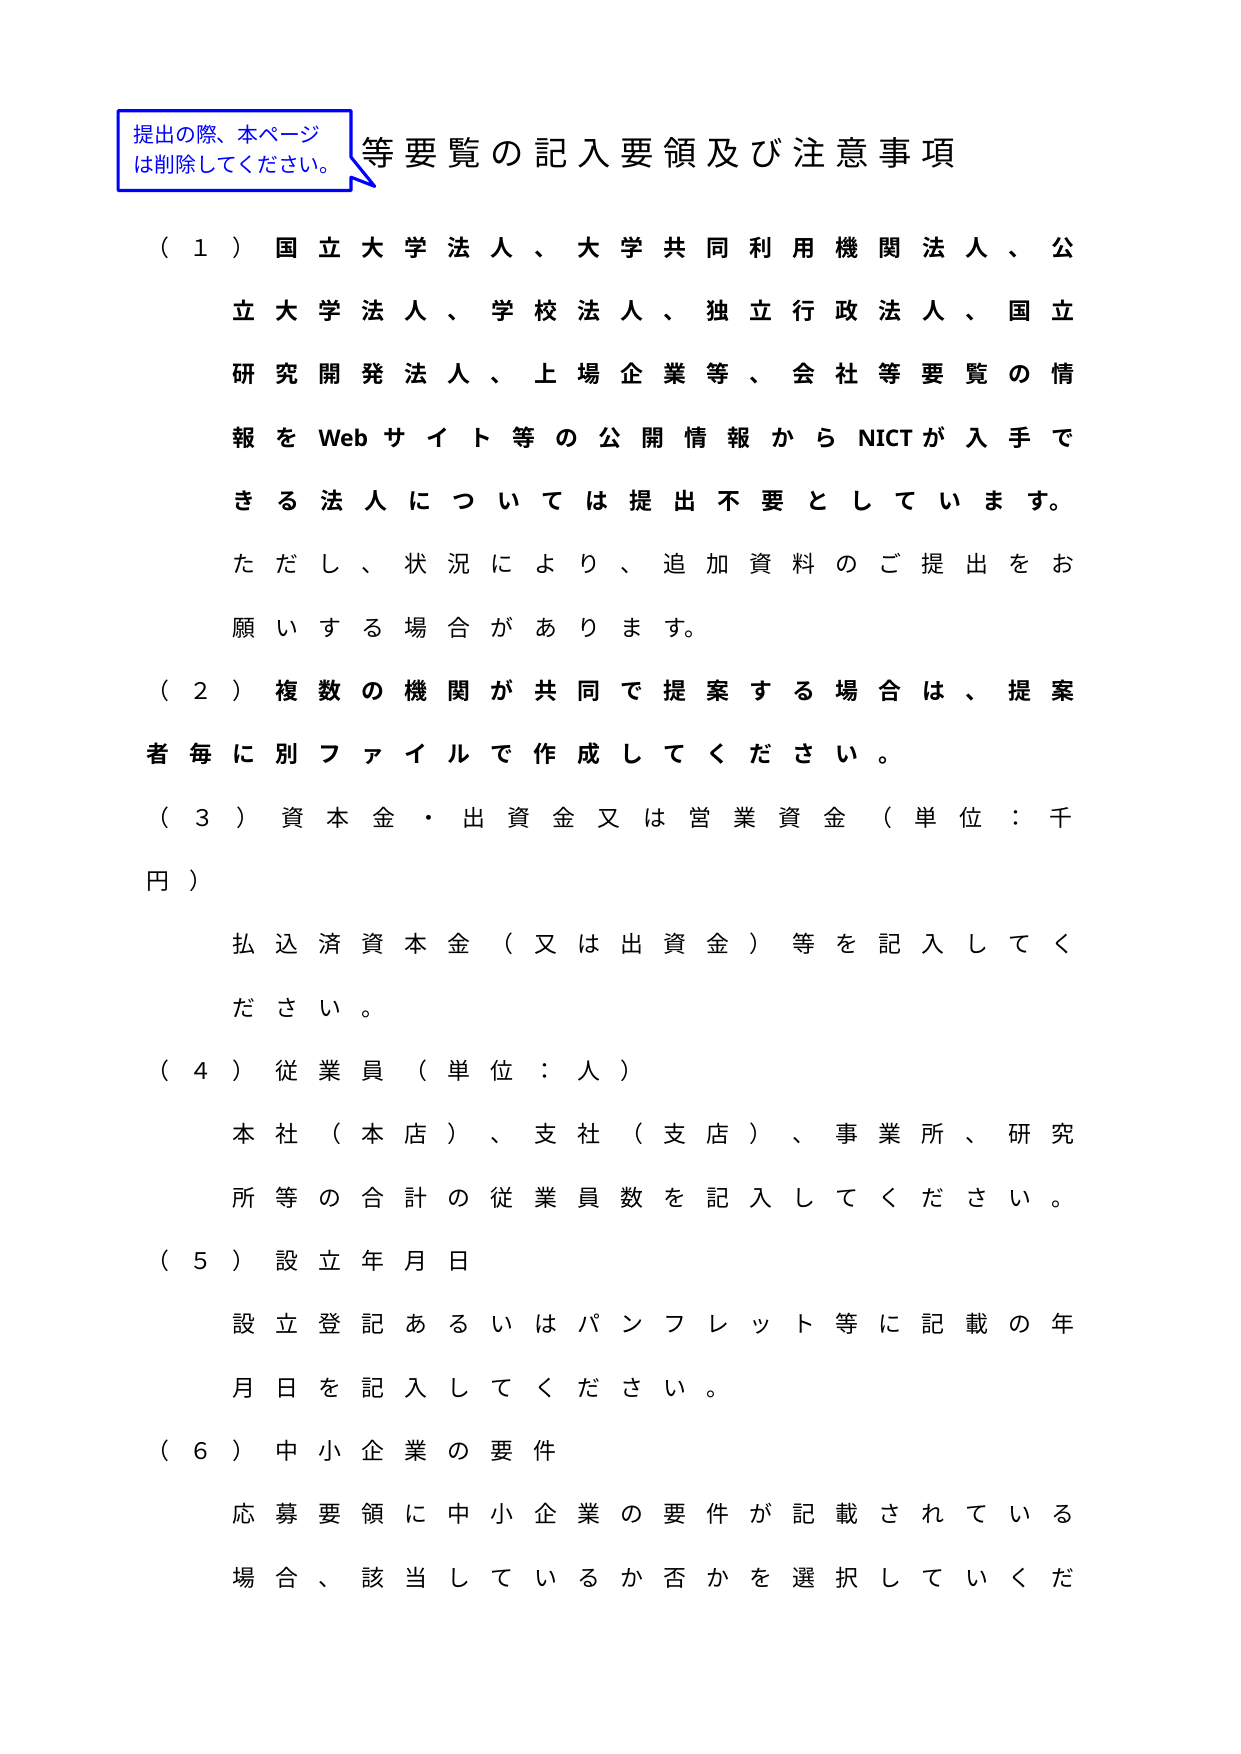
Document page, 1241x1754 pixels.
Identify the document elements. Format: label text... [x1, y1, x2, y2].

text 本社（本店）、支社（支店）、事業所、研究所等の合計の従業員数を記入してください。 [221, 1101, 1094, 1228]
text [221, 1481, 1094, 1608]
text （５）設立年月日 [146, 1228, 1094, 1291]
text （６）中小企業の要件 [146, 1418, 1094, 1481]
text （４）従業員（単位：人） [146, 1038, 1094, 1101]
text 設立登記あるいはパンフレット等に記載の年月日を記入してください。 [221, 1291, 1094, 1418]
text 会社等要覧の記入要領及び注意事項 [353, 119, 1094, 183]
text （１）国立大学法人、大学共同利用機関法人、公立大学法人、学校法人、独立行政法人、国立研究開発法人、上場企業等、会社等要覧の情報をWebサイト等の公開情報からNICTが入手できる法人については提出不要としています。ただし、状況により、追加資料のご提出をお願いする場合があります。 [146, 214, 1094, 658]
text 払込済資本金（又は出資金）等を記入してください。 [221, 911, 1094, 1038]
text （２）複数の機関が共同で提案する場合は、提案者毎に別ファイルで作成してください。 [146, 658, 1094, 784]
text （３）資本金・出資金又は営業資金（単位：千円） [146, 784, 1094, 911]
